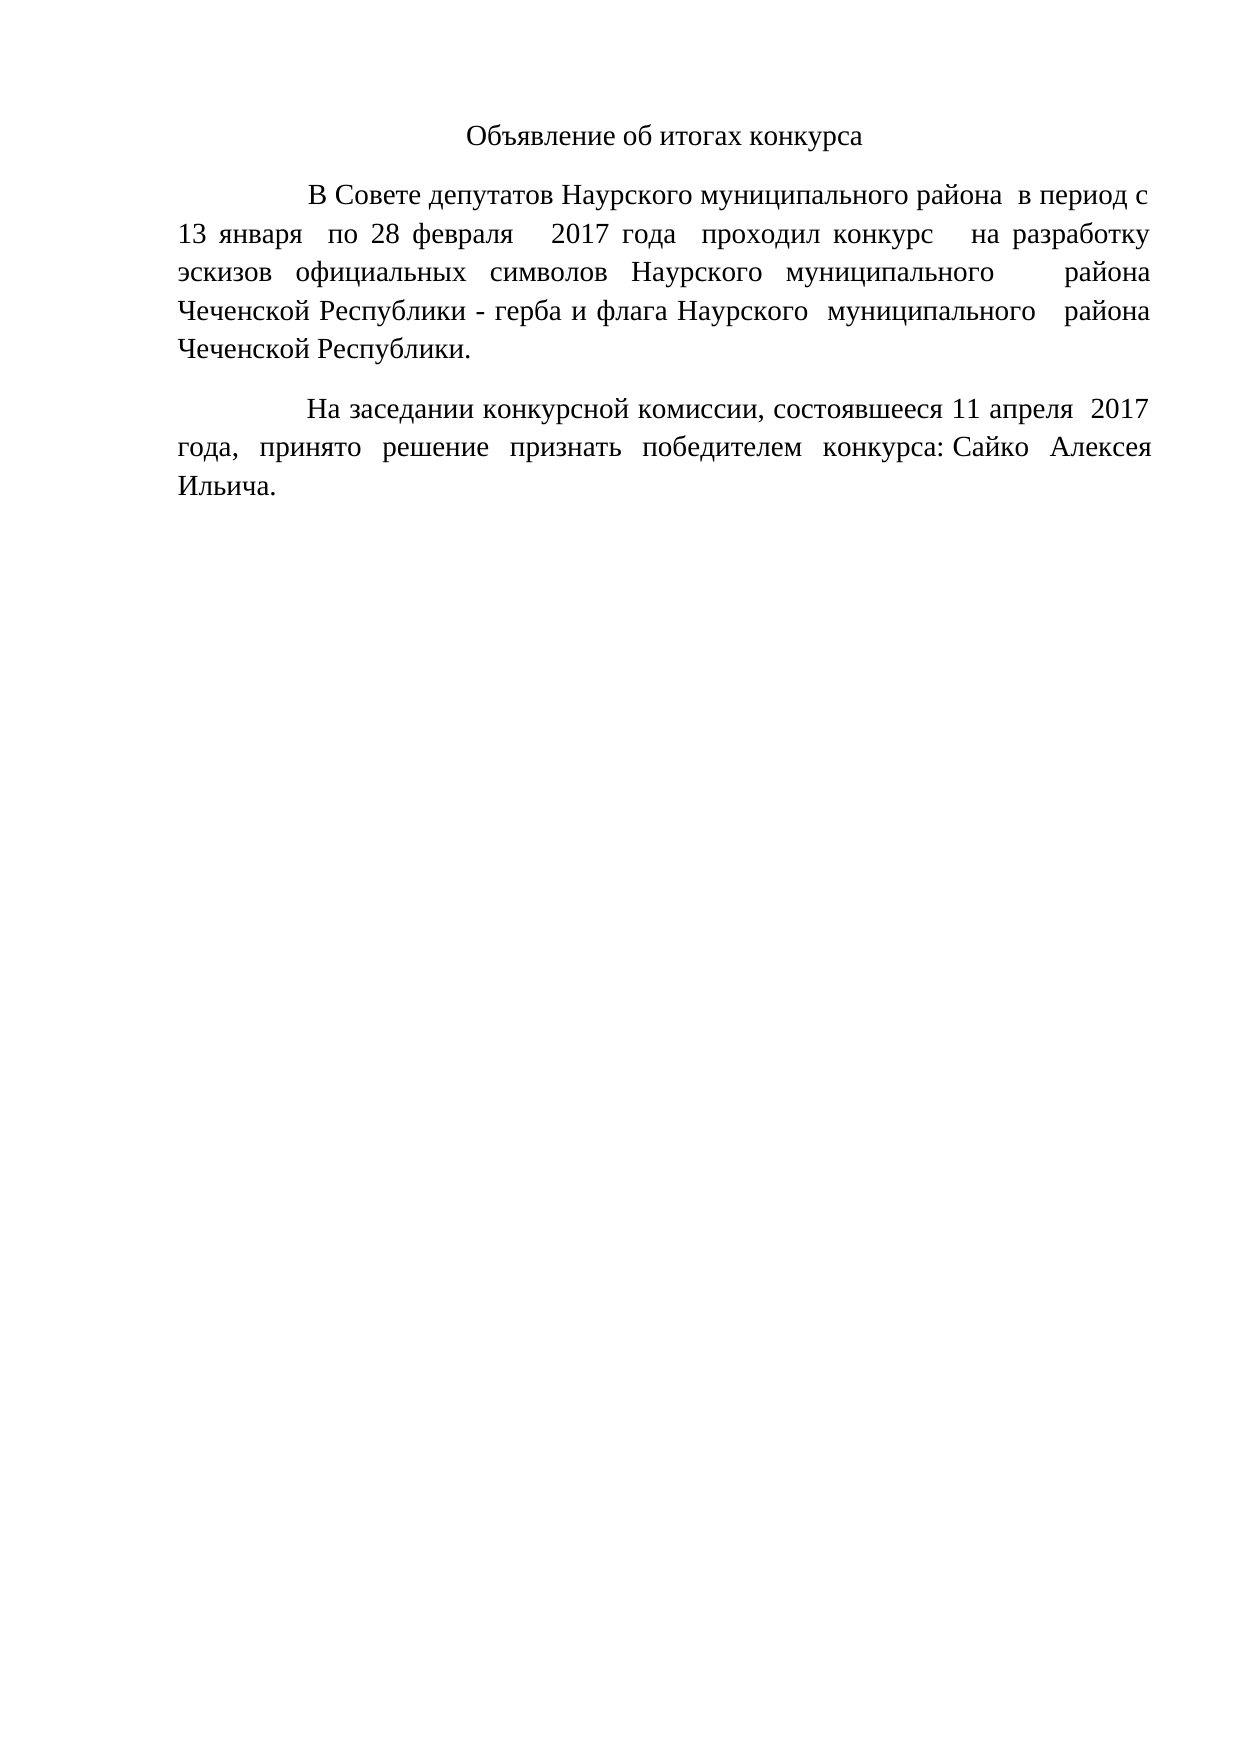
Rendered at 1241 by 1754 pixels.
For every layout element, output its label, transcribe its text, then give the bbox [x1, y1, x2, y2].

text В Совете депутатов Наурского муниципального района в период с 13 января по 28 февраля 2017 года проходил конкурс на разработку эскизов официальных символов Наурского муниципального района Чеченской Республики - герба и флага Наурского муниципального района Чеченской Республики. [177, 177, 1152, 365]
text Объявление об итогах конкурса [177, 118, 1152, 152]
text На заседании конкурсной комиссии, состоявшееся 11 апреля 2017 года, принято решение признать победителем конкурса: Сайко Алексея Ильича. [177, 391, 1152, 502]
